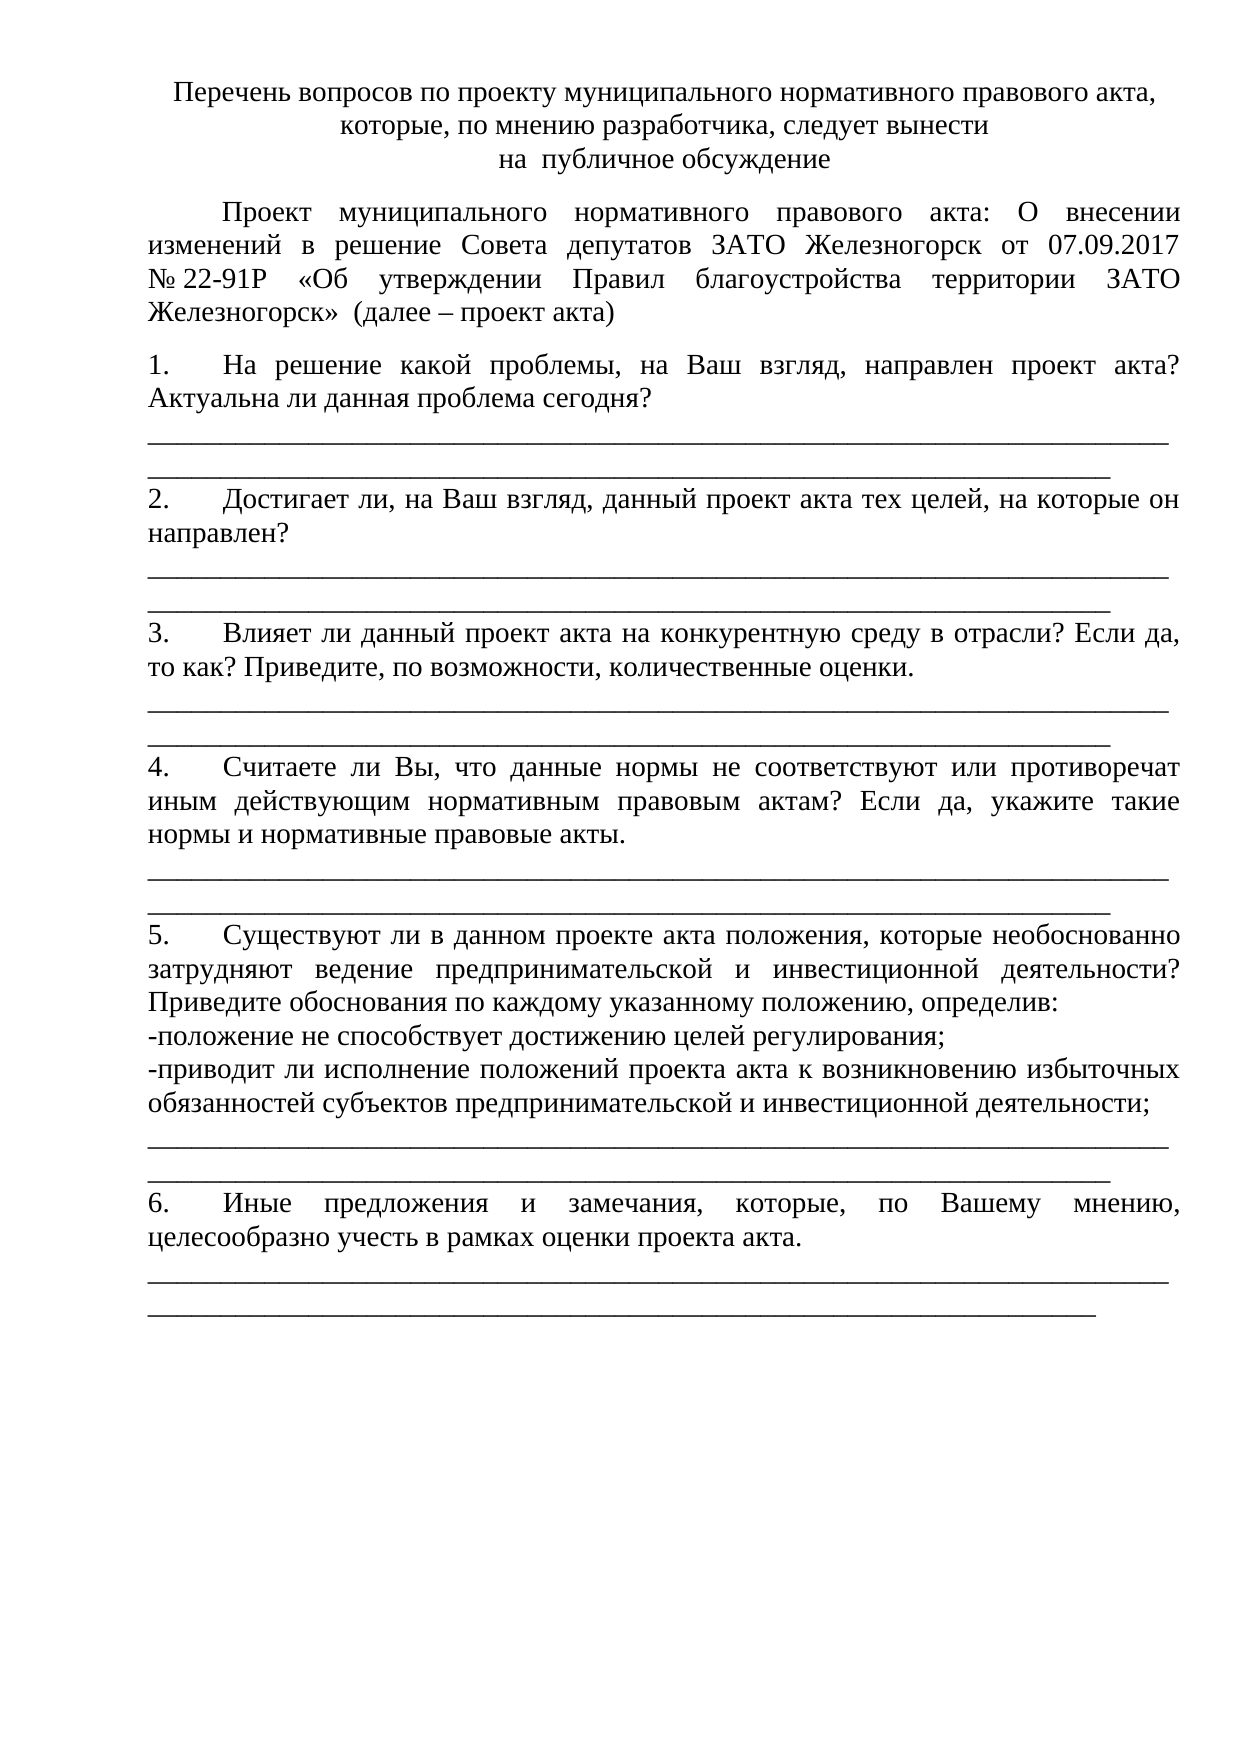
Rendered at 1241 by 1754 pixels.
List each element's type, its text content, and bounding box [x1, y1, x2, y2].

list Считаете ли Вы, что данные нормы не соответствуют или противоречат иным действующим нормативным правовым актам? Если да, укажите такие нормы и нормативные правовые акты. [148, 749, 1181, 850]
list ________________________________________________________________________________________________________________________________________ [148, 414, 1181, 481]
list 6. Иные предложения и замечания, которые, по Вашему мнению, целесообразно учесть в рамках оценки проекта акта. [148, 1186, 1181, 1253]
list ________________________________________________________________________________________________________________________________________ [148, 548, 1181, 615]
list -приводит ли исполнение положений проекта акта к возникновению избыточных обязанностей субъектов предпринимательской и инвестиционной деятельности; [148, 1051, 1181, 1118]
list Влияет ли данный проект акта на конкурентную среду в отрасли? Если да, то как? Приведите, по возможности, количественные оценки. [148, 615, 1181, 682]
text Проект муниципального нормативного правового акта: О внесении изменений в решение Совета депутатов ЗАТО Железногорск от 07.09.2017 № 22-91Р «Об утверждении Правил благоустройства территории ЗАТО Железногорск» (далее – проект акта) [148, 194, 1181, 328]
list на публичное обсуждение [148, 141, 1181, 174]
list _______________________________________________________________________________________________________________________________________ [148, 1253, 1181, 1320]
list ________________________________________________________________________________________________________________________________________ [148, 682, 1181, 749]
list ________________________________________________________________________________________________________________________________________ [148, 850, 1181, 917]
text -положение не способствует достижению целей регулирования; [148, 1018, 1181, 1051]
list 5. Существуют ли в данном проекте акта положения, которые необоснованно затрудняют ведение предпринимательской и инвестиционной деятельности? Приведите обоснования по каждому указанному положению, определив: [148, 917, 1181, 1018]
list Достигает ли, на Ваш взгляд, данный проект акта тех целей, на которые он направлен? [148, 481, 1181, 548]
list ________________________________________________________________________________________________________________________________________ [148, 1118, 1181, 1186]
list Перечень вопросов по проекту муниципального нормативного правового акта, которые, по мнению разработчика, следует вынести [148, 74, 1181, 141]
list На решение какой проблемы, на Ваш взгляд, направлен проект акта? Актуальна ли данная проблема сегодня? [148, 347, 1181, 414]
